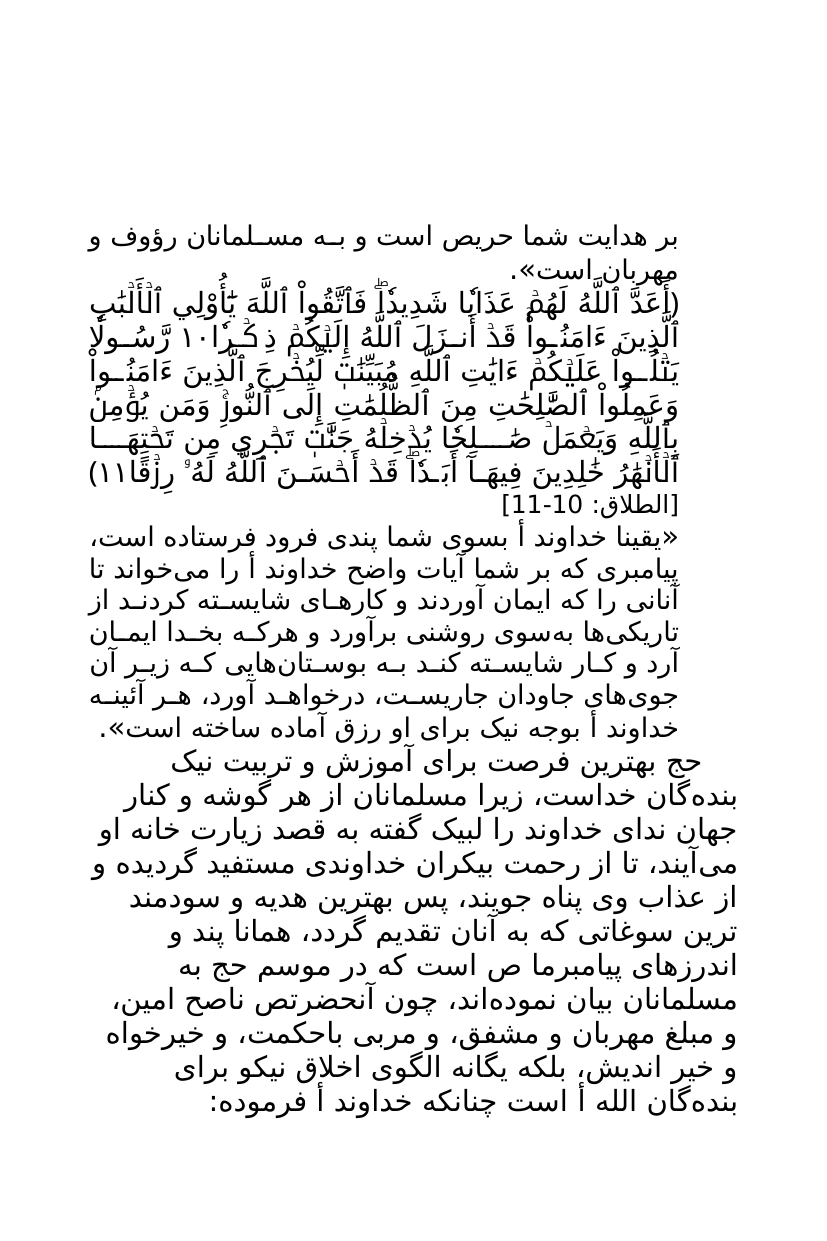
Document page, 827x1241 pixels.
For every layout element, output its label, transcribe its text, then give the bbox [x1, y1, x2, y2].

text ﴿أَعَدَّ ٱللَّهُ لَهُمۡ عَذَابٗا شَدِيدٗاۖ فَٱتَّقُواْ ٱللَّهَ يَٰٓأُوْلِي ٱلۡأَلۡبَٰبِ ٱلَّذِينَ ءَامَنُواْۚ قَدۡ أَنزَلَ ٱللَّهُ إِلَيۡكُمۡ ذِكۡرٗا١٠ رَّسُولٗا يَتۡلُواْ عَلَيۡكُمۡ ءَايَٰتِ ٱللَّهِ مُبَيِّنَٰتٖ لِّيُخۡرِجَ ٱلَّذِينَ ءَامَنُواْ وَعَمِلُواْ ٱلصَّٰلِحَٰتِ مِنَ ٱلظُّلُمَٰتِ إِلَى ٱلنُّورِۚ وَمَن يُؤۡمِنۢ بِٱللَّهِ وَيَعۡمَلۡ صَٰلِحٗا يُدۡخِلۡهُ جَنَّٰتٖ تَجۡرِي مِن تَحۡتِهَا ٱلۡأَنۡهَٰرُ خَٰلِدِينَ فِيهَآ أَبَدٗاۖ قَدۡ أَحۡسَنَ ٱللَّهُ لَهُۥ رِزۡقًا١١﴾ [الطلاق: 10-11] [89, 286, 679, 519]
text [89, 221, 679, 286]
text حج بهترین فرصت برای آموزش و تربیت نیک بنده‌گان خداست، زیرا مسلمانان از هر گوشه و کنار جهان ندای خداوند را لبیک گفته به قصد زیارت خانه او می‌آیند، تا از رحمت بیکران خداوندی مستفید گردیده و از عذاب وی پناه جویند، پس بهترین هدیه و سودمند ترین سوغاتی که به آنان تقدیم گردد، همانا پند و اندرزهای پیامبرما ص است که در موسم حج به مسلمانان بیان نموده‌اند، چون آنحضرتص ناصح امین، و مبلغ مهربان و مشفق، و مربی باحکمت، و خیرخواه و خیر اندیش، بلکه یگانه الگوی اخلاق نیکو برای بنده‌گان الله أ است چنانکه خداوند أ فرموده: [89, 745, 738, 1118]
text «یقینا خداوند أ بسوی شما پندی فرود فرستاده است، پیامبری که بر شما آیات واضح خداوند أ را می‌خواند تا آنانی را که ایمان آوردند و کارهای شایسته کردند از تاریکی‌ها به‌سوی روشنی برآورد و هرکه بخدا ایمان آرد و کار شایسته کند به بوستان‌هایی که زیر آن جوی‌های جاودان جاریست، درخواهد آورد، هر آئینه خداوند أ بوجه نیک برای او رزق آماده ساخته است». [89, 519, 679, 745]
